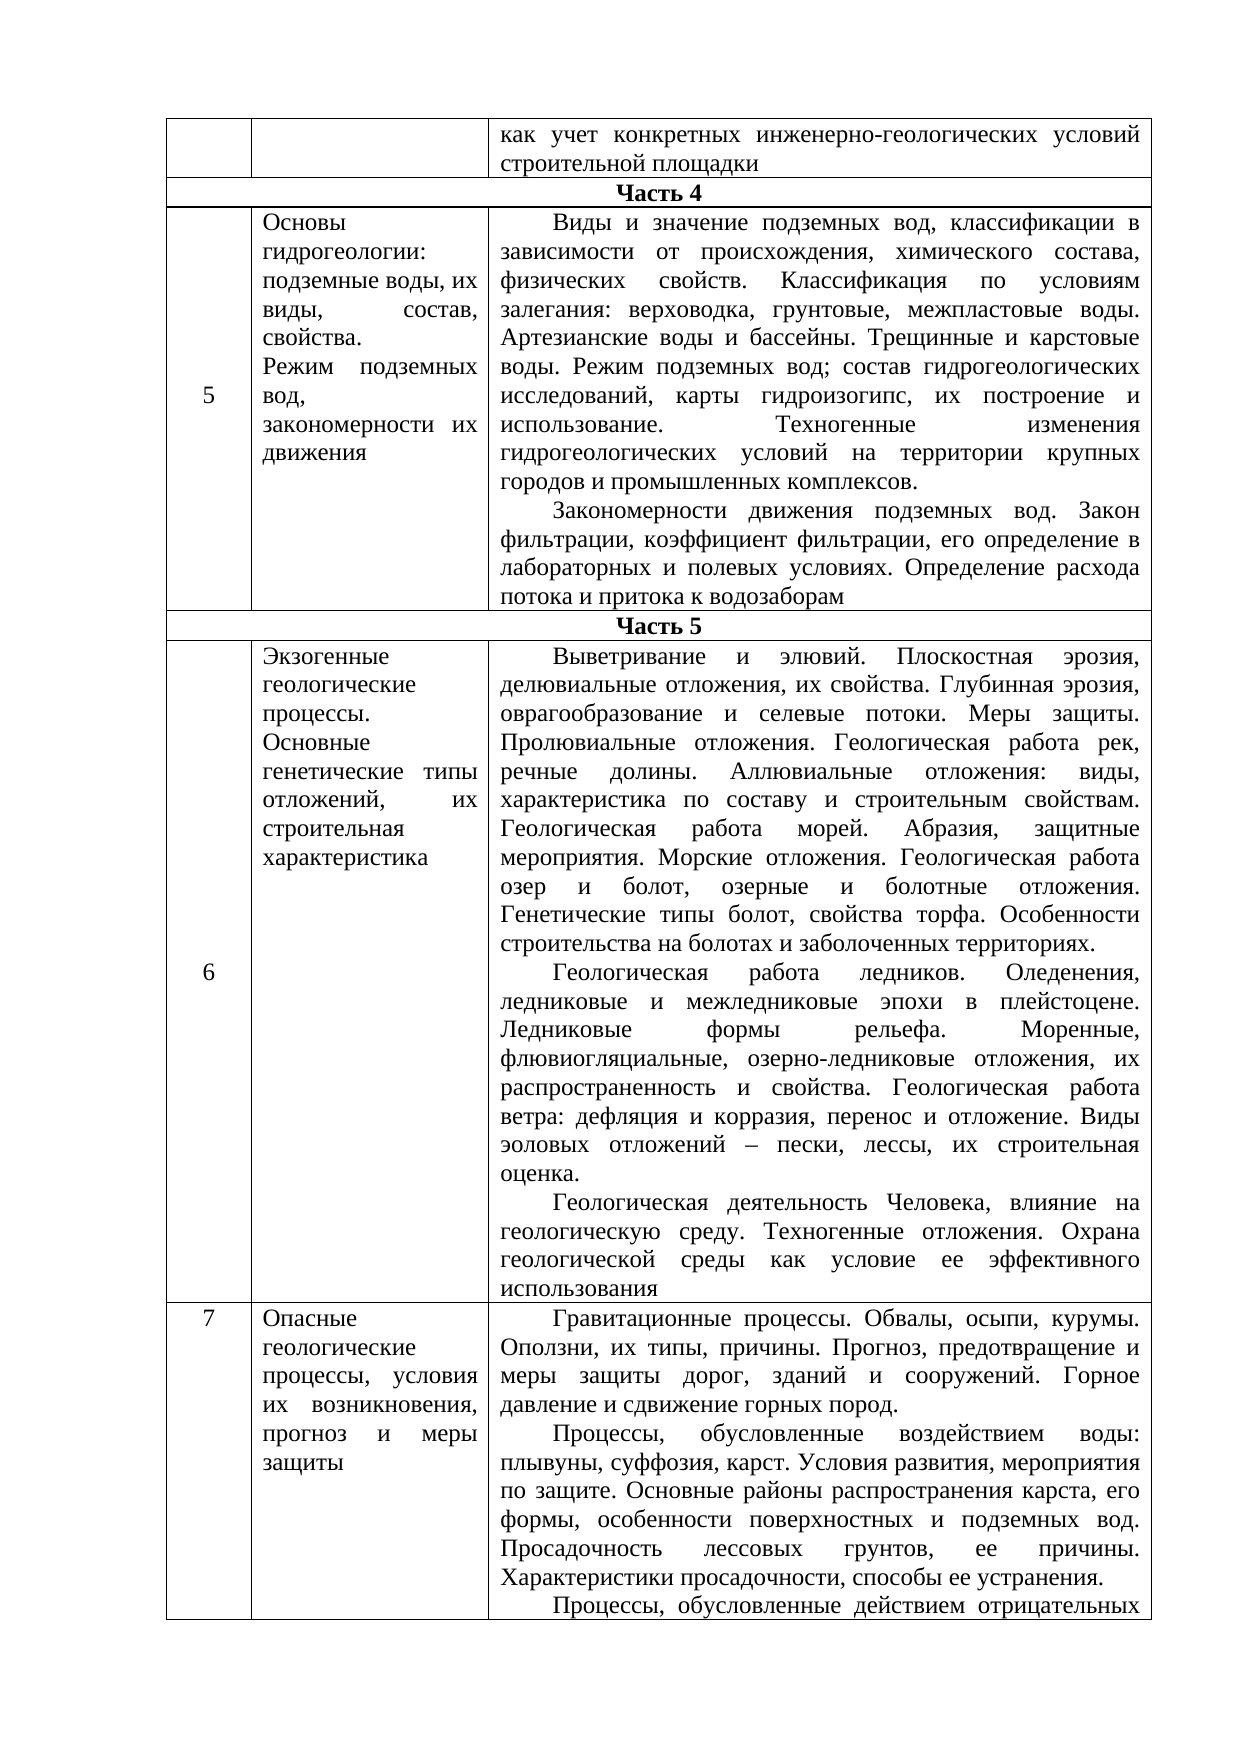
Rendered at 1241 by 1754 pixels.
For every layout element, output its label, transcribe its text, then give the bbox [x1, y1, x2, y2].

table_cell 4 [167, 119, 251, 177]
table_cell 6 [167, 641, 251, 1302]
table_cell Экзогенные геологические процессы. Основные генетические типы отложений, их строительная характеристика [252, 641, 488, 1302]
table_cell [489, 119, 1151, 177]
table_cell Виды и значение подземных вод, классификации в зависимости от происхождения, химического состава, физических свойств. Классификация по условиям залегания: верховодка, грунтовые, межпластовые воды. Артезианские воды и бассейны. Трещинные и карстовые воды. Режим подземных вод; состав гидрогеологических исследований, карты гидроизогипс, их построение и использование. Техногенные изменения гидрогеологических условий на территории крупных городов и промышленных комплексов. Закономерности движения подземных вод. Закон фильтрации, коэффициент фильтрации, его определение в лабораторных и полевых условиях. Определение расхода потока и притока к водозаборам [489, 208, 1151, 610]
table_cell 5 [167, 208, 251, 610]
table_cell Часть 4 [167, 178, 1151, 206]
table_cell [252, 119, 488, 177]
table_cell Основы гидрогеологии: подземные воды, их виды, состав, свойства. Режим подземных вод, закономерности их движения [252, 208, 488, 610]
table_cell Выветривание и элювий. Плоскостная эрозия, делювиальные отложения, их свойства. Глубинная эрозия, оврагообразование и селевые потоки. Меры защиты. Пролювиальные отложения. Геологическая работа рек, речные долины. Аллювиальные отложения: виды, характеристика по составу и строительным свойствам. Геологическая работа морей. Абразия, защитные мероприятия. Морские отложения. Геологическая работа озер и болот, озерные и болотные отложения. Генетические типы болот, свойства торфа. Особенности строительства на болотах и заболоченных территориях. Геологическая работа ледников. Оледенения, ледниковые и межледниковые эпохи в плейстоцене. Ледниковые формы рельефа. Моренные, флювиогляциальные, озерно-ледниковые отложения, их распространенность и свойства. Геологическая работа ветра: дефляция и корразия, перенос и отложение. Виды эоловых отложений – пески, лессы, их строительная оценка. Геологическая деятельность Человека, влияние на геологическую среду. Техногенные отложения. Охрана геологической среды как условие ее эффективного использования [489, 641, 1151, 1302]
table_cell Часть 5 [167, 611, 1151, 640]
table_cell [252, 1303, 488, 1619]
table_cell 7 [167, 1303, 251, 1619]
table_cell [489, 1303, 1151, 1619]
